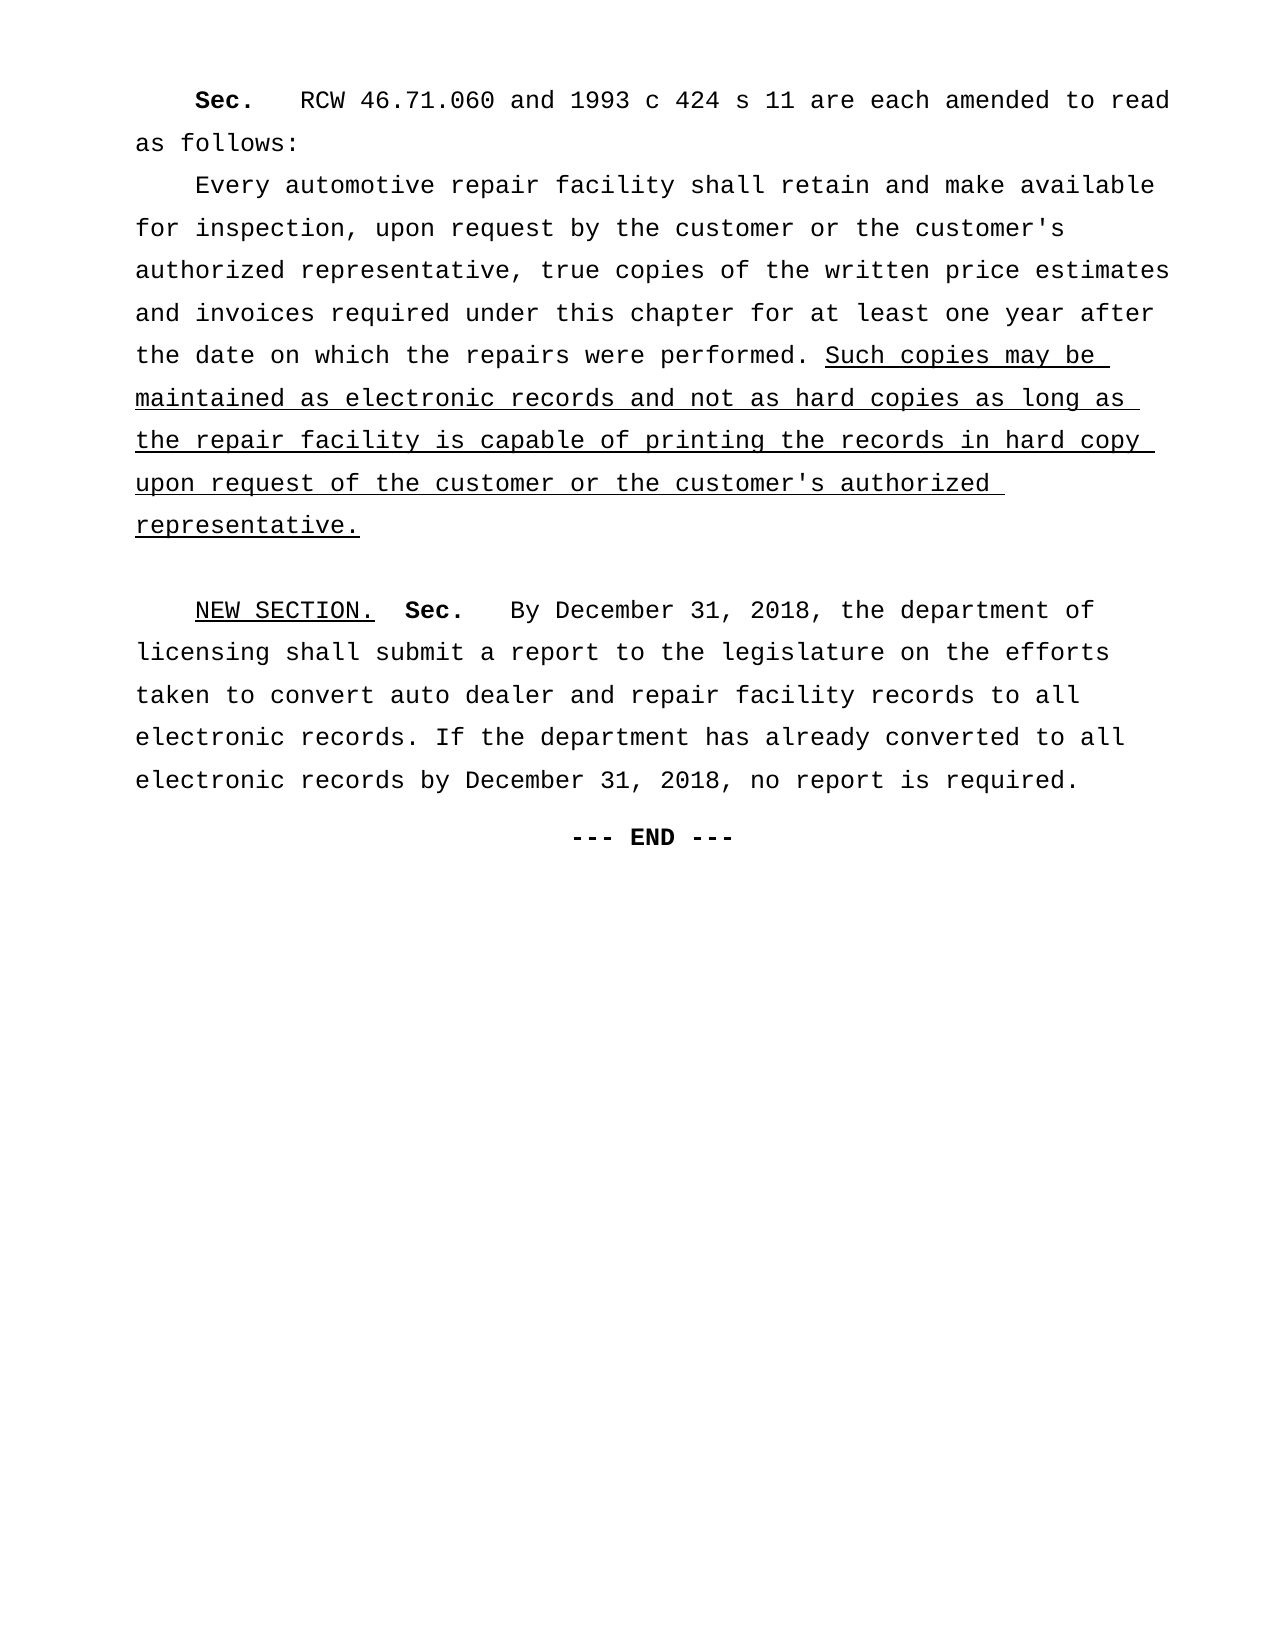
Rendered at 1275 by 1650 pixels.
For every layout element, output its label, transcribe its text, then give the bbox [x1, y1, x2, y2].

text NEW SECTION. Sec. By December 31, 2018, the department of licensing shall submit a report to the legislature on the efforts taken to convert auto dealer and repair facility records to all electronic records. If the department has already converted to all electronic records by December 31, 2018, no report is required. [135, 584, 1170, 797]
text Every automotive repair facility shall retain and make available for inspection, upon request by the customer or the customer's authorized representative, true copies of the written price estimates and invoices required under this chapter for at least one year after the date on which the repairs were performed. Such copies may be maintained as electronic records and not as hard copies as long as the repair facility is capable of printing the records in hard copy upon request of the customer or the customer's authorized representative. [135, 160, 1170, 542]
text --- END --- [135, 825, 1170, 853]
text Sec. RCW 46.71.060 and 1993 c 424 s 11 are each amended to read as follows: [135, 75, 1170, 160]
